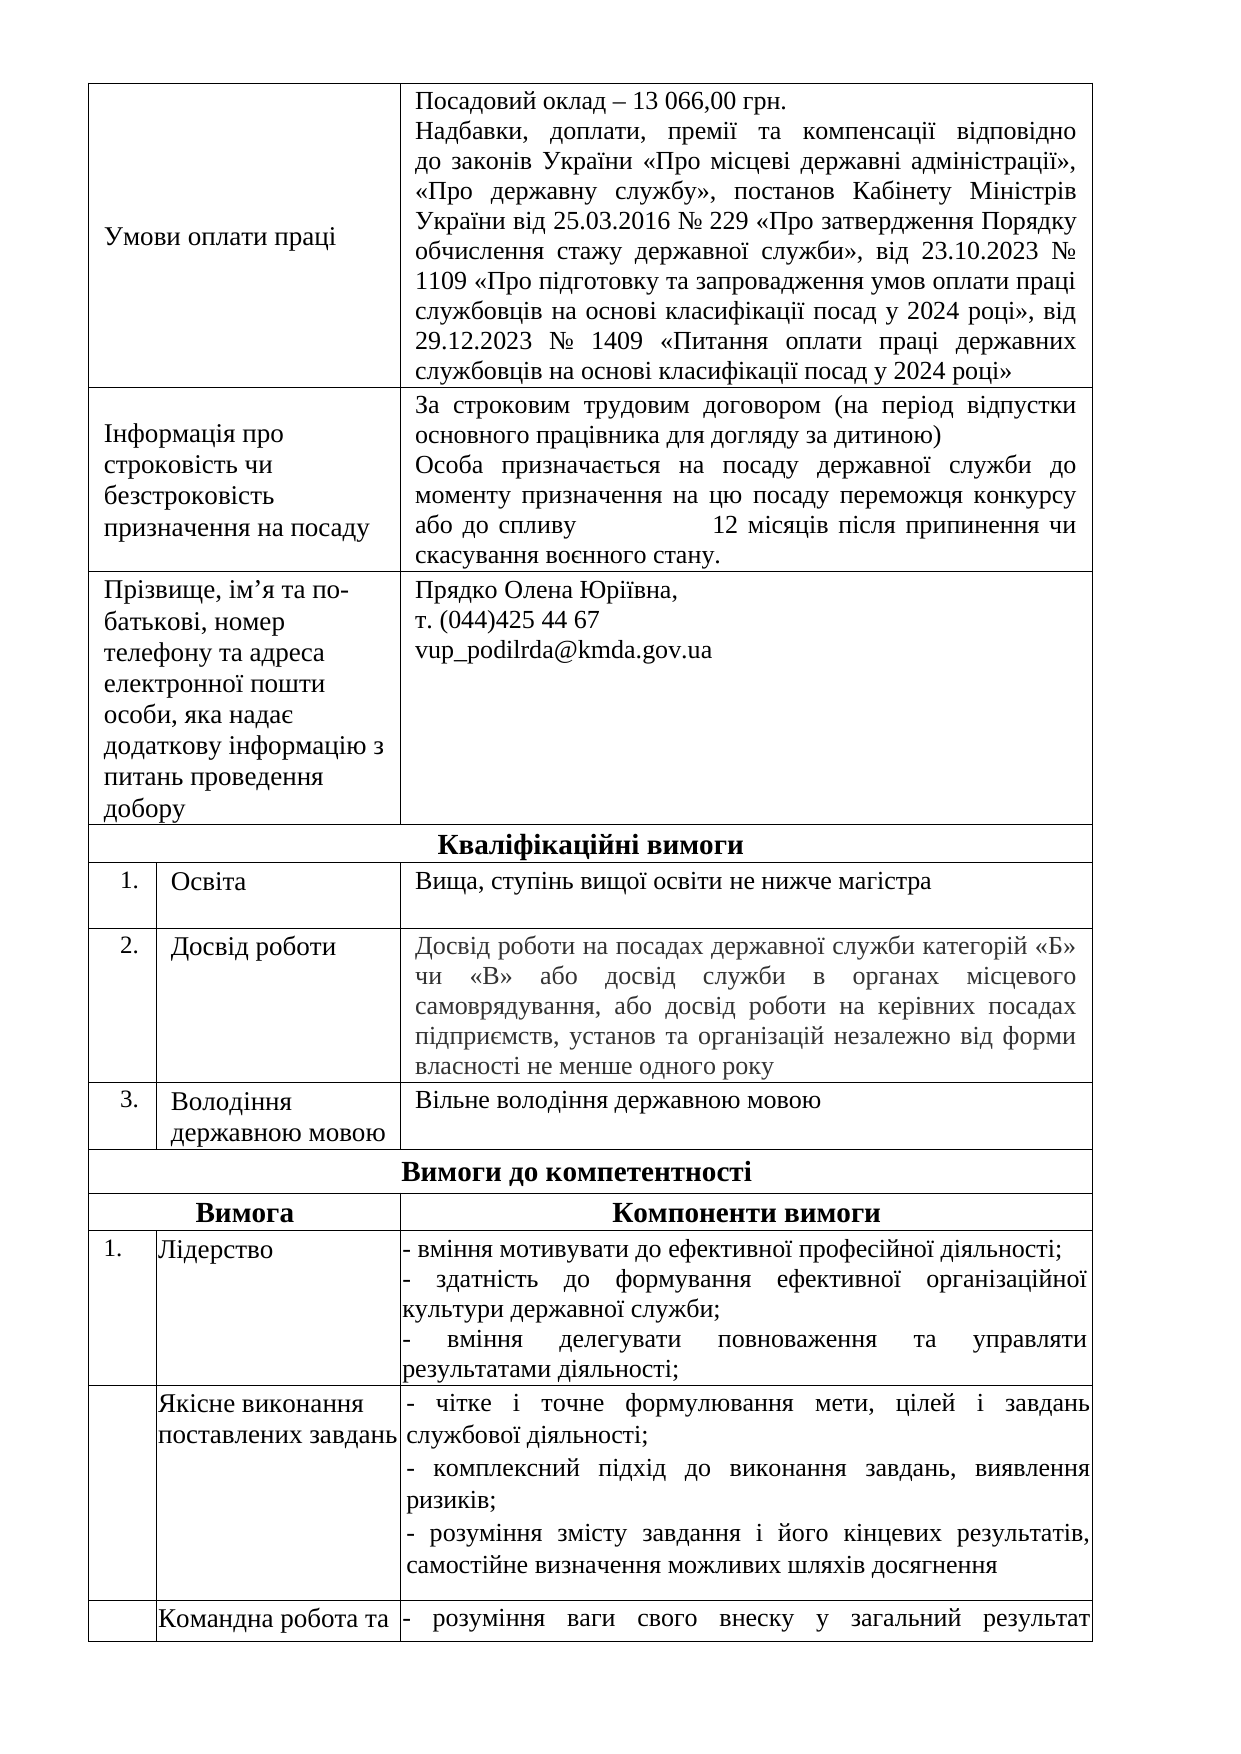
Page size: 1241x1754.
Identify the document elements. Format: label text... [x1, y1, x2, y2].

table_cell Компоненти вимоги [401, 1194, 1092, 1230]
table_cell Освіта [157, 863, 400, 928]
table_cell [89, 1386, 156, 1599]
table_cell Посадовий оклад – 13 066,00 грн. Надбавки, доплати, премії та компенсації відповідно до законів України «Про місцеві державні адміністрації», «Про державну службу», постанов Кабінету Міністрів України від 25.03.2016 № 229 «Про затвердження Порядку обчислення стажу державної служби», від 23.10.2023 № 1109 «Про підготовку та запровадження умов оплати праці службовців на основі класифікації посад у 2024 році», від 29.12.2023 № 1409 «Питання оплати праці державних службовців на основі класифікації посад у 2024 році» [401, 84, 1092, 387]
table_cell 1. [89, 863, 156, 928]
table_cell Прізвище, ім’я та по-батькові, номер телефону та адреса електронної пошти особи, яка надає додаткову інформацію з питань проведення добору [89, 572, 400, 824]
table_cell Досвід роботи [157, 929, 400, 1082]
table_cell Вимога [89, 1194, 400, 1230]
table_cell - чітке і точне формулювання мети, цілей і завдань службової діяльності; - комплексний підхід до виконання завдань, виявлення ризиків; - розуміння змісту завдання і його кінцевих результатів, самостійне визначення можливих шляхів досягнення [401, 1386, 1092, 1599]
table_cell За строковим трудовим договором (на період відпустки основного працівника для догляду за дитиною) Особа призначається на посаду державної служби до моменту призначення на цю посаду переможця конкурсу або до спливу 12 місяців після припинення чи скасування воєнного стану. [401, 388, 1092, 571]
table_cell 3. [89, 1083, 156, 1148]
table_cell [401, 1601, 1092, 1641]
table_cell Кваліфікаційні вимоги [89, 825, 1092, 862]
table_cell Вища, ступінь вищої освіти не нижче магістра [401, 863, 1092, 928]
table_cell Умови оплати праці [89, 84, 400, 387]
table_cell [157, 1601, 400, 1641]
table_cell [89, 1601, 156, 1641]
table_cell Досвід роботи на посадах державної служби категорій «Б» чи «В» або досвід служби в органах місцевого самоврядування, або досвід роботи на керівних посадах підприємств, установ та організацій незалежно від форми власності не менше одного року [401, 929, 1092, 1082]
table_cell - вміння мотивувати до ефективної професійної діяльності; - здатність до формування ефективної організаційної культури державної служби; - вміння делегувати повноваження та управляти результатами діяльності; [401, 1231, 1092, 1384]
table_cell Володіння державною мовою [157, 1083, 400, 1148]
table_cell Якісне виконання поставлених завдань [157, 1386, 400, 1599]
table_cell Вільне володіння державною мовою [401, 1083, 1092, 1148]
table_cell Інформація про строковість чи безстроковість призначення на посаду [89, 388, 400, 571]
table_cell Лідерство [157, 1231, 400, 1384]
table_cell 1. [89, 1231, 156, 1384]
table_cell Прядко Олена Юріївна, т. (044)425 44 67 vup_podilrda@kmda.gov.ua [401, 572, 1092, 824]
table_cell 2. [89, 929, 156, 1082]
table_cell Вимоги до компетентності [89, 1150, 1092, 1193]
